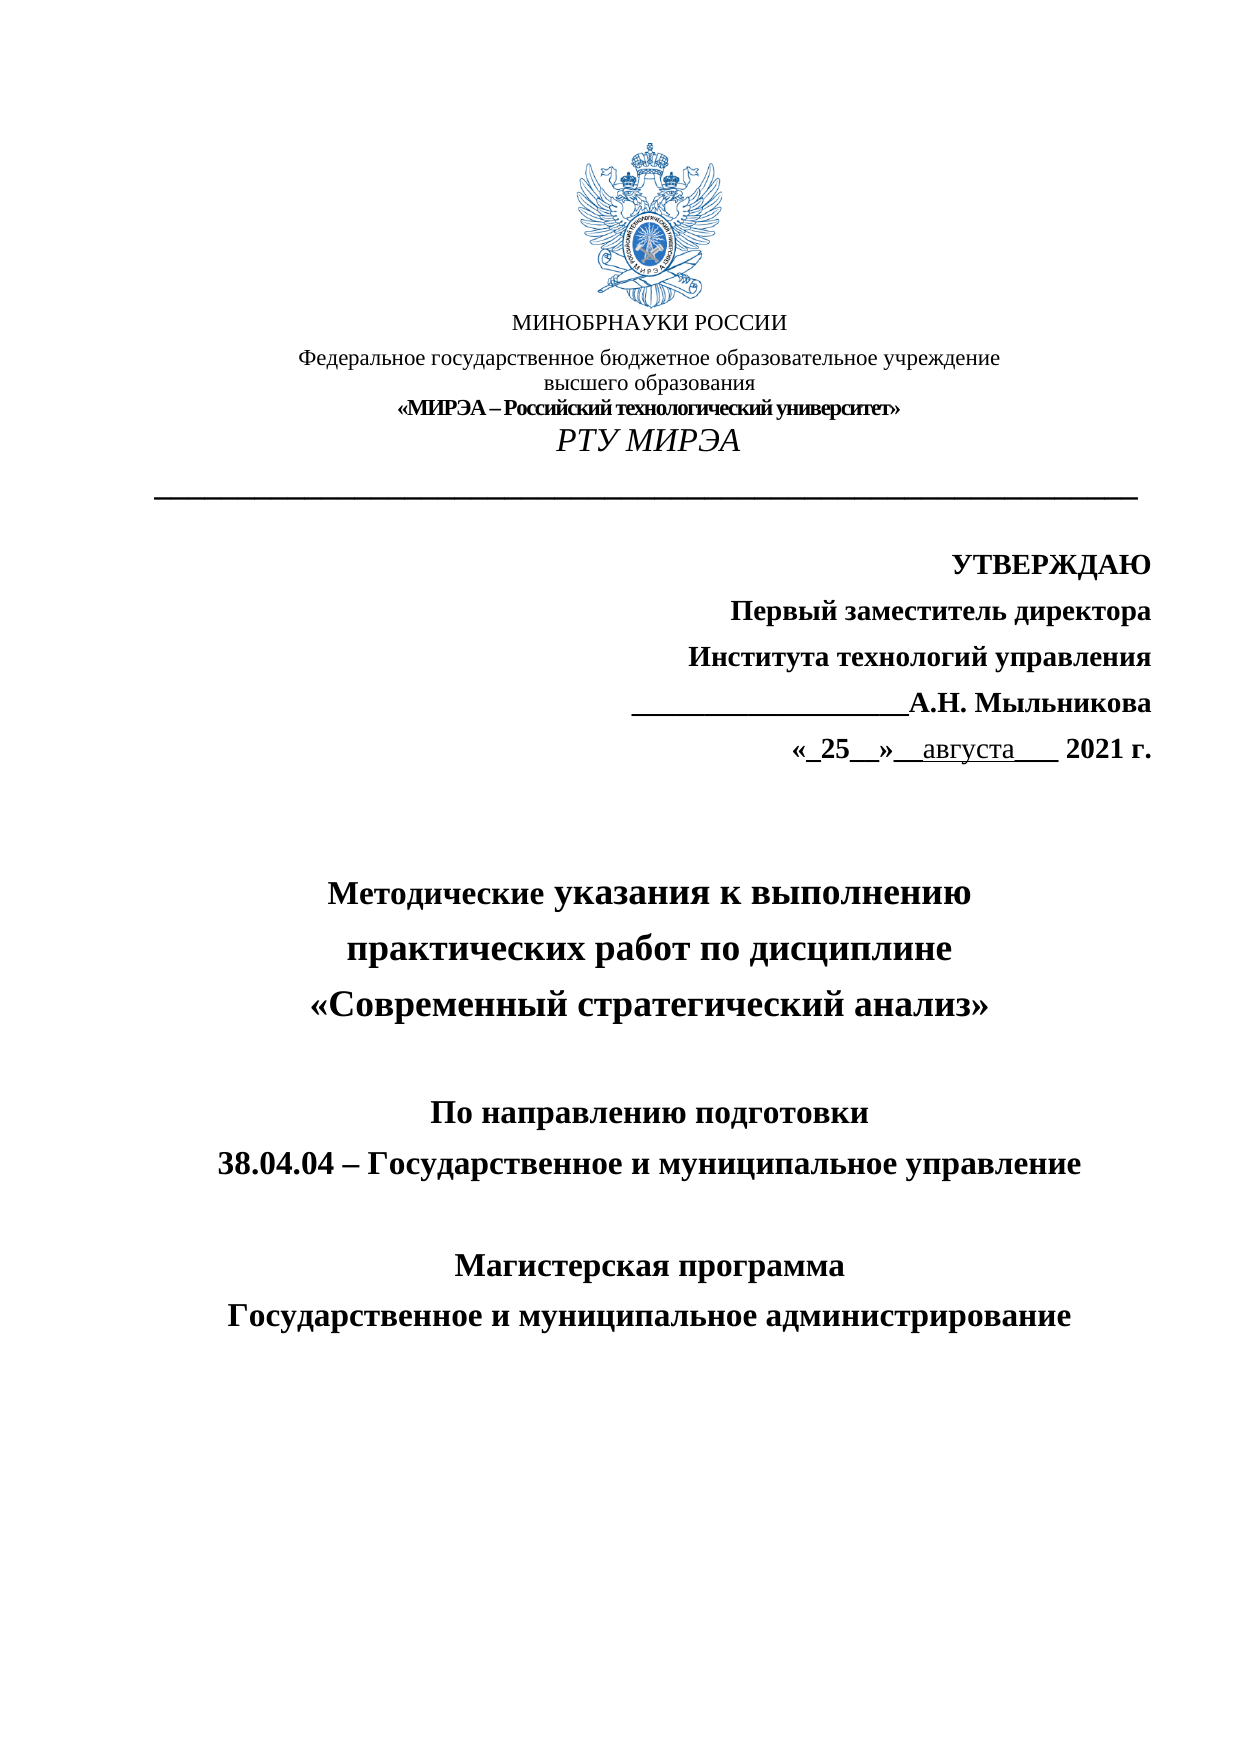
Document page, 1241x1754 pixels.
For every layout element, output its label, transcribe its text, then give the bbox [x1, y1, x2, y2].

text Методические указания к выполнению [148, 870, 1152, 913]
text «Современный стратегический анализ» [148, 981, 1152, 1024]
table_header [148, 118, 1152, 309]
text Института технологий управления [148, 639, 1152, 673]
text Первый заместитель директора [148, 593, 1152, 627]
picture [576, 143, 723, 309]
text По направлению подготовки [148, 1092, 1152, 1131]
table_cell МИНОБРНАУКИ РОССИИ [148, 309, 1152, 337]
text Магистерская программа [148, 1245, 1152, 1283]
text УТВЕРЖДАЮ [148, 547, 1152, 581]
table_cell Федеральное государственное бюджетное образовательное учреждение высшего образования «МИРЭА – Российский технологический университет» РТУ МИРЭА ___________________________________________________________ [148, 337, 1152, 535]
text «_25__»__августа___ 2021 г. [148, 732, 1152, 765]
text Государственное и муниципальное администрирование [148, 1296, 1152, 1334]
text 38.04.04 – Государственное и муниципальное управление [148, 1143, 1152, 1181]
text практических работ по дисциплине [148, 925, 1152, 968]
text ___________________А.Н. Мыльникова [148, 686, 1152, 719]
